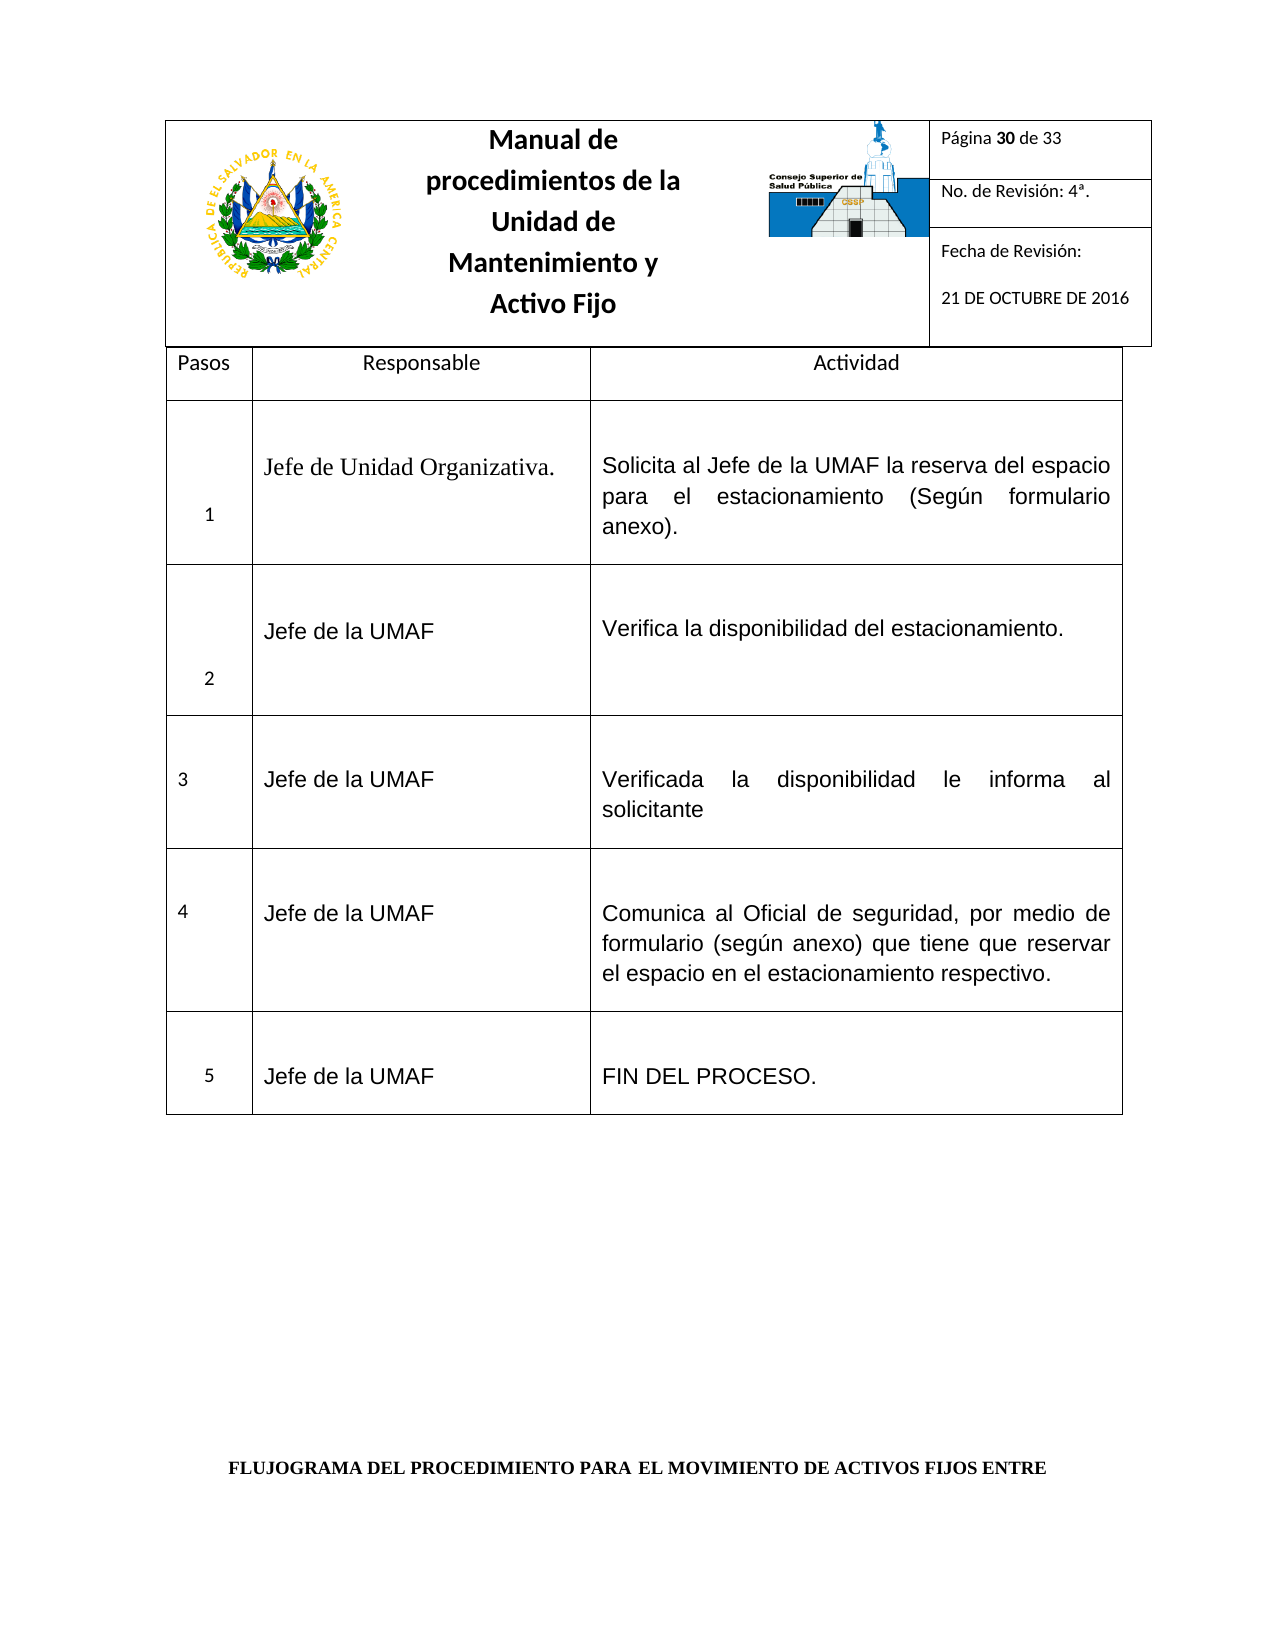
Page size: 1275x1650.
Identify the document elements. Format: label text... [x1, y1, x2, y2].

picture [205, 148, 342, 278]
table_header Responsable [253, 348, 590, 400]
table_cell Verificada la disponibilidad le informa al solicitante [591, 716, 1122, 848]
picture [768, 121, 929, 237]
table_cell 3 [167, 716, 252, 848]
table_cell 1 [167, 401, 252, 564]
table_header Actividad [591, 348, 1122, 400]
table_cell Solicita al Jefe de la UMAF la reserva del espacio para el estacionamiento (Según formulario anexo). [591, 401, 1122, 564]
table_cell Jefe de Unidad Organizativa. [253, 401, 590, 564]
text FLUJOGRAMA DEL PROCEDIMIENTO PARA EL MOVIMIENTO DE ACTIVOS FIJOS ENTRE [177, 1457, 1098, 1478]
table_cell Jefe de la UMAF [253, 849, 590, 1011]
table_header Pasos [167, 348, 252, 400]
table_cell Comunica al Oficial de seguridad, por medio de formulario (según anexo) que tiene que reservar el espacio en el estacionamiento respectivo. [591, 849, 1122, 1011]
table_cell FIN DEL PROCESO. [591, 1012, 1122, 1114]
table_cell Jefe de la UMAF [253, 565, 590, 715]
table_cell Verifica la disponibilidad del estacionamiento. [591, 565, 1122, 715]
table_cell Jefe de la UMAF [253, 716, 590, 848]
table_cell Jefe de la UMAF [253, 1012, 590, 1114]
table_cell 5 [167, 1012, 252, 1114]
table_cell 4 [167, 849, 252, 1011]
table_cell 2 [167, 565, 252, 715]
